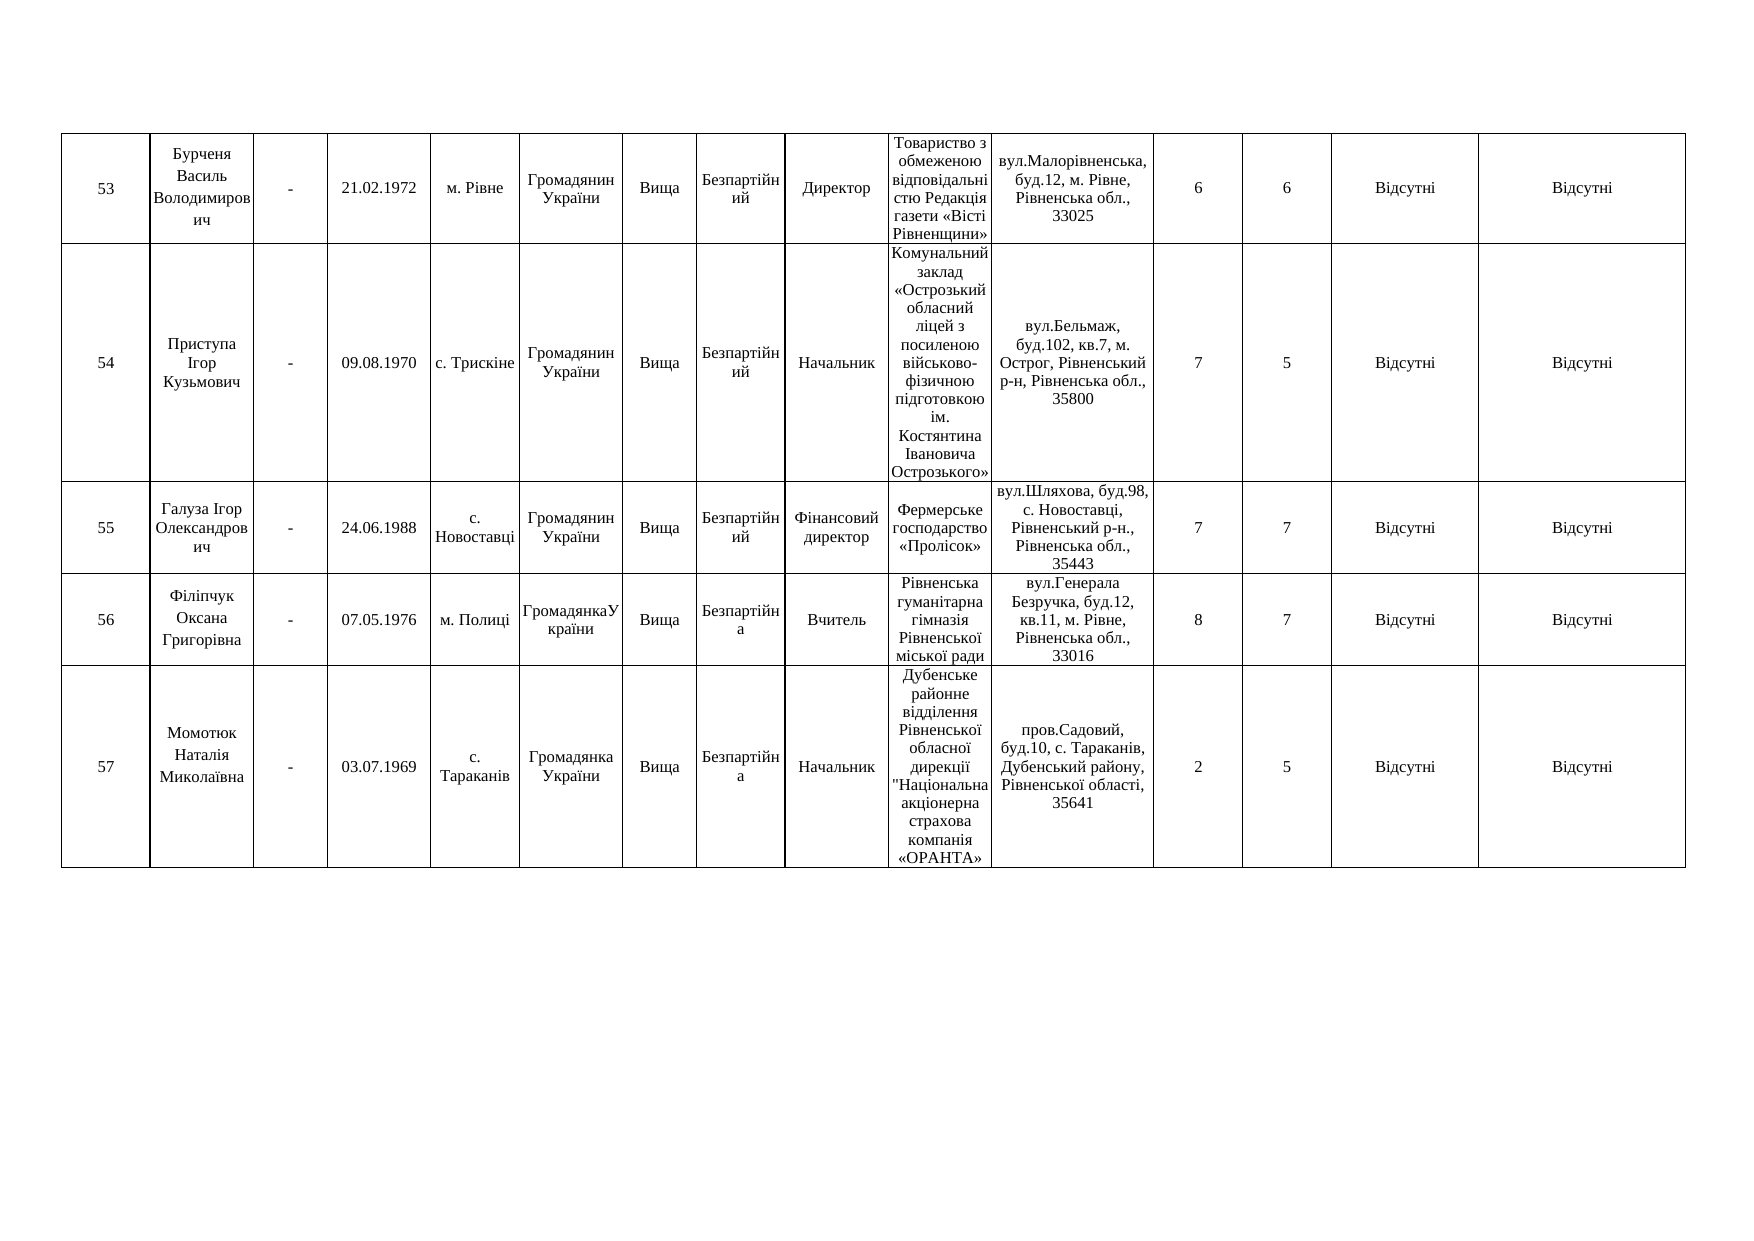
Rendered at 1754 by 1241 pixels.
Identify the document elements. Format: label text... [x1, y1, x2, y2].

table_cell Відсутні [1332, 666, 1478, 867]
table_cell вул.Шляхова, буд.98, с. Новоставці, Рівненський р-н., Рівненська обл., 35443 [992, 482, 1153, 573]
table_cell 7 [1243, 574, 1331, 665]
table_cell вул.Генерала Безручка, буд.12, кв.11, м. Рівне, Рівненська обл., 33016 [992, 574, 1153, 665]
table_cell Філіпчук Оксана Григорівна [151, 574, 253, 665]
table_cell Громадянин України [520, 244, 622, 481]
table_cell Вища [623, 134, 696, 243]
table_cell Безпартійна [697, 574, 784, 665]
table_cell Бурченя Василь Володимирович [151, 134, 253, 243]
table_cell м. Полиці [431, 574, 519, 665]
table_cell Галуза Ігор Олександрович [151, 482, 253, 573]
table_cell 21.02.1972 [328, 134, 430, 243]
table_cell 57 [62, 666, 149, 867]
table_cell Приступа Ігор Кузьмович [151, 244, 253, 481]
table_cell Громадянин України [520, 482, 622, 573]
table_cell Момотюк Наталія Миколаївна [151, 666, 253, 867]
table_cell Відсутні [1479, 574, 1685, 665]
table_cell Директор [786, 134, 888, 243]
table_cell Вища [623, 574, 696, 665]
table_cell Відсутні [1479, 482, 1685, 573]
table_cell - [254, 482, 327, 573]
table_cell Громадянка України [520, 666, 622, 867]
table_cell 24.06.1988 [328, 482, 430, 573]
table_cell 7 [1243, 482, 1331, 573]
table_cell с. Новоставці [431, 482, 519, 573]
table_cell Безпартійна [697, 666, 784, 867]
table_cell 09.08.1970 [328, 244, 430, 481]
table_cell 7 [1154, 482, 1242, 573]
table_cell 7 [1154, 244, 1242, 481]
table_cell 8 [1154, 574, 1242, 665]
table_cell 56 [62, 574, 149, 665]
table_cell Вища [623, 482, 696, 573]
table_cell Відсутні [1332, 244, 1478, 481]
table_cell 5 [1243, 244, 1331, 481]
table_cell 53 [62, 134, 149, 243]
table_cell с. Тараканів [431, 666, 519, 867]
table_cell Начальник [786, 244, 888, 481]
table_cell ГромадянкаУкраїни [520, 574, 622, 665]
table_cell Безпартійний [697, 134, 784, 243]
table_cell с. Трискіне [431, 244, 519, 481]
table_cell 03.07.1969 [328, 666, 430, 867]
table_cell Фінансовий директор [786, 482, 888, 573]
table_cell Вчитель [786, 574, 888, 665]
table_cell Вища [623, 666, 696, 867]
table_cell 07.05.1976 [328, 574, 430, 665]
table_cell пров.Садовий, буд.10, с. Тараканів, Дубенський району, Рівненської області, 35641 [992, 666, 1153, 867]
table_cell Начальник [786, 666, 888, 867]
table_cell Відсутні [1479, 666, 1685, 867]
table_cell Рівненська гуманітарна гімназія Рівненської міської ради [889, 574, 991, 665]
table_cell Відсутні [1479, 244, 1685, 481]
table_cell 55 [62, 482, 149, 573]
table_cell Фермерське господарство «Пролісок» [889, 482, 991, 573]
table_cell Безпартійний [697, 244, 784, 481]
table_cell Комунальний заклад «Острозький обласний ліцей з посиленою військово-фізичною підготовкою ім. Костянтина Івановича Острозького» [889, 244, 991, 481]
table_cell - [254, 666, 327, 867]
table_cell 6 [1154, 134, 1242, 243]
table_cell Дубенське районне відділення Рівненської обласної дирекції "Національна акціонерна страхова компанія «ОРАНТА» [889, 666, 991, 867]
table_cell - [254, 244, 327, 481]
table_cell Вища [623, 244, 696, 481]
table_cell 6 [1243, 134, 1331, 243]
table_cell вул.Малорівненська, буд.12, м. Рівне, Рівненська обл., 33025 [992, 134, 1153, 243]
table_cell 2 [1154, 666, 1242, 867]
table_cell - [254, 134, 327, 243]
table_cell Відсутні [1332, 482, 1478, 573]
table_cell м. Рівне [431, 134, 519, 243]
table_cell Безпартійний [697, 482, 784, 573]
table_cell 54 [62, 244, 149, 481]
table_cell Відсутні [1479, 134, 1685, 243]
table_cell Товариство з обмеженою відповідальністю Редакція газети «Вісті Рівненщини» [889, 134, 991, 243]
table_cell вул.Бельмаж, буд.102, кв.7, м. Острог, Рівненський р-н, Рівненська обл., 35800 [992, 244, 1153, 481]
table_cell 5 [1243, 666, 1331, 867]
table_cell Відсутні [1332, 574, 1478, 665]
table_cell - [254, 574, 327, 665]
table_cell Громадянин України [520, 134, 622, 243]
table_cell Відсутні [1332, 134, 1478, 243]
